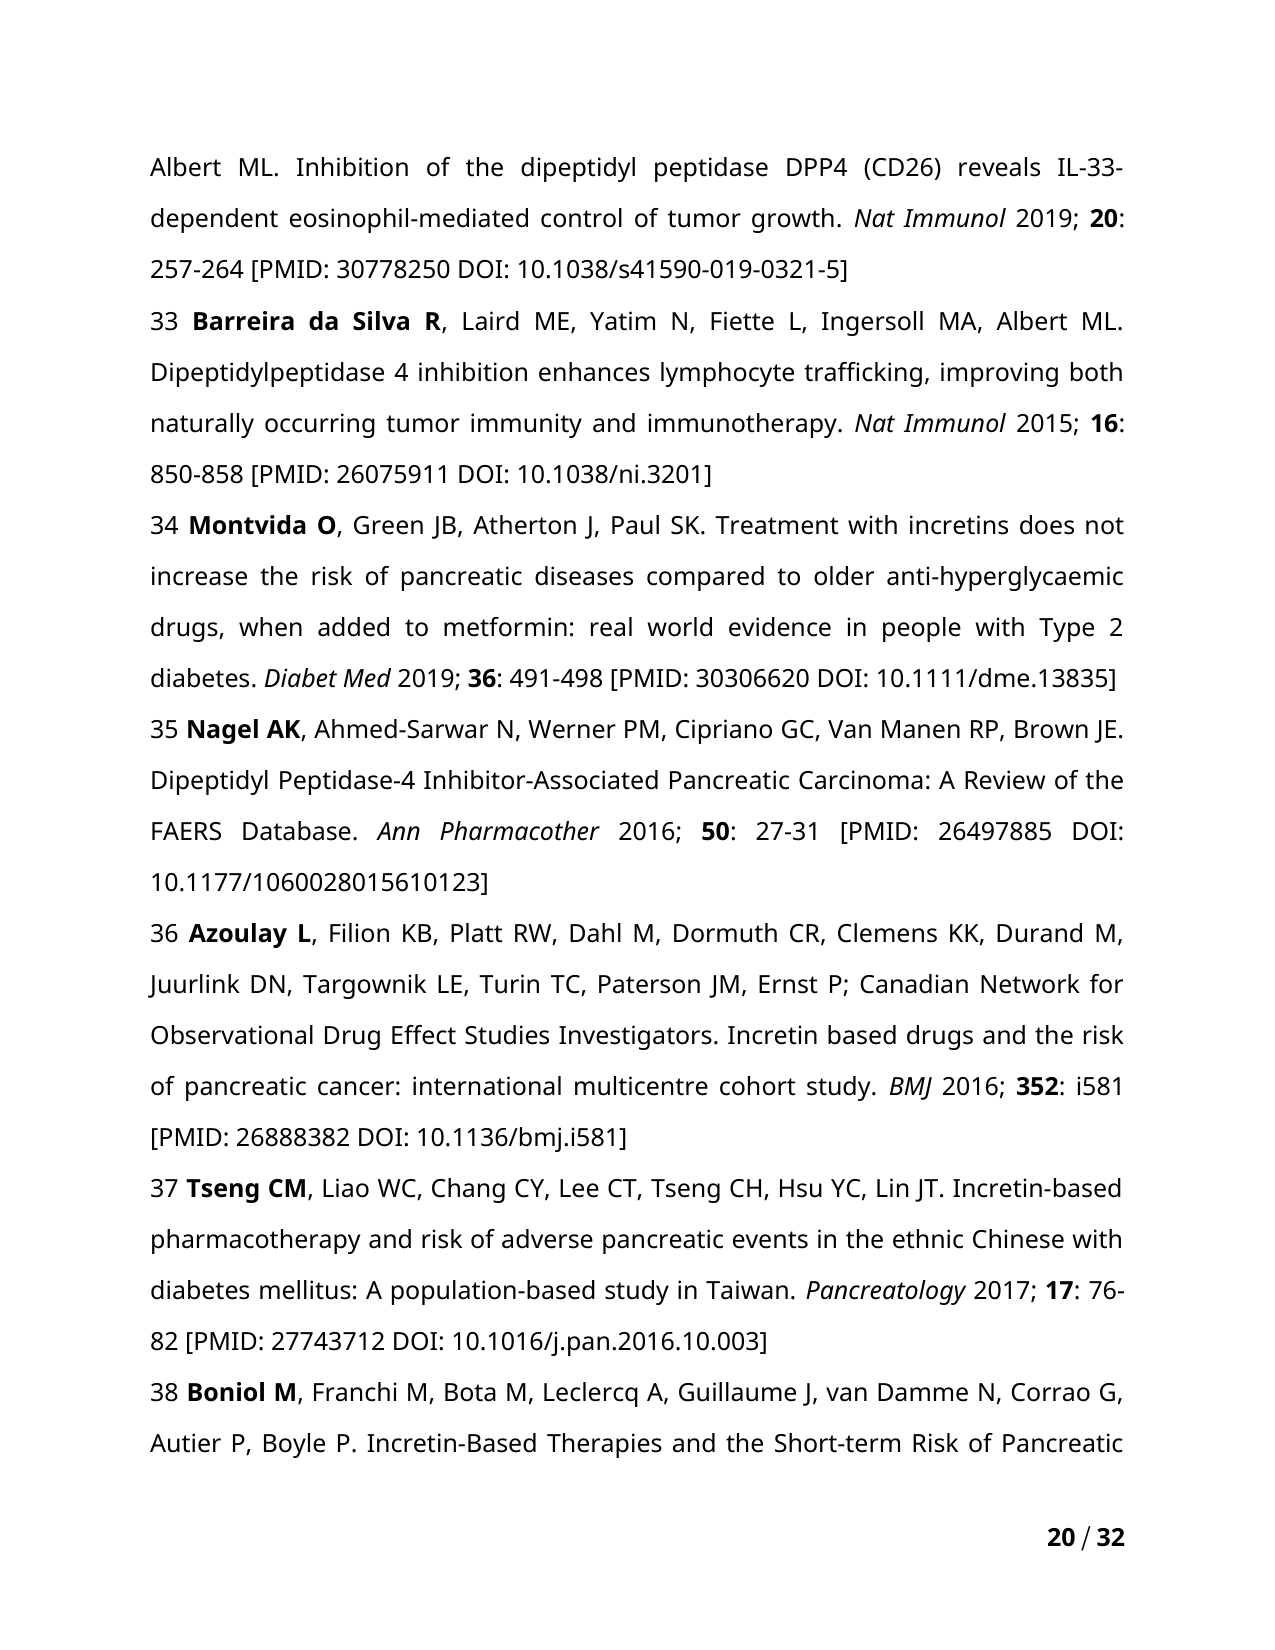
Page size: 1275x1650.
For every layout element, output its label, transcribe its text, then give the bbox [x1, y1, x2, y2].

text 33 Barreira da Silva R, Laird ME, Yatim N, Fiette L, Ingersoll MA, Albert ML. Dipeptidylpeptidase 4 inhibition enhances lymphocyte trafficking, improving both naturally occurring tumor immunity and immunotherapy. Nat Immunol 2015; 16: 850-858 [PMID: 26075911 DOI: 10.1038/ni.3201] [150, 303, 1125, 490]
text 36 Azoulay L, Filion KB, Platt RW, Dahl M, Dormuth CR, Clemens KK, Durand M, Juurlink DN, Targownik LE, Turin TC, Paterson JM, Ernst P; Canadian Network for Observational Drug Effect Studies Investigators. Incretin based drugs and the risk of pancreatic cancer: international multicentre cohort study. BMJ 2016; 352: i581 [PMID: 26888382 DOI: 10.1136/bmj.i581] [150, 916, 1125, 1154]
text 37 Tseng CM, Liao WC, Chang CY, Lee CT, Tseng CH, Hsu YC, Lin JT. Incretin-based pharmacotherapy and risk of adverse pancreatic events in the ethnic Chinese with diabetes mellitus: A population-based study in Taiwan. Pancreatology 2017; 17: 76-82 [PMID: 27743712 DOI: 10.1016/j.pan.2016.10.003] [150, 1171, 1125, 1358]
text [150, 150, 1125, 286]
text 34 Montvida O, Green JB, Atherton J, Paul SK. Treatment with incretins does not increase the risk of pancreatic diseases compared to older anti-hyperglycaemic drugs, when added to metformin: real world evidence in people with Type 2 diabetes. Diabet Med 2019; 36: 491-498 [PMID: 30306620 DOI: 10.1111/dme.13835] [150, 507, 1125, 694]
text 35 Nagel AK, Ahmed-Sarwar N, Werner PM, Cipriano GC, Van Manen RP, Brown JE. Dipeptidyl Peptidase-4 Inhibitor-Associated Pancreatic Carcinoma: A Review of the FAERS Database. Ann Pharmacother 2016; 50: 27-31 [PMID: 26497885 DOI: 10.1177/1060028015610123] [150, 711, 1125, 899]
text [150, 1375, 1125, 1460]
